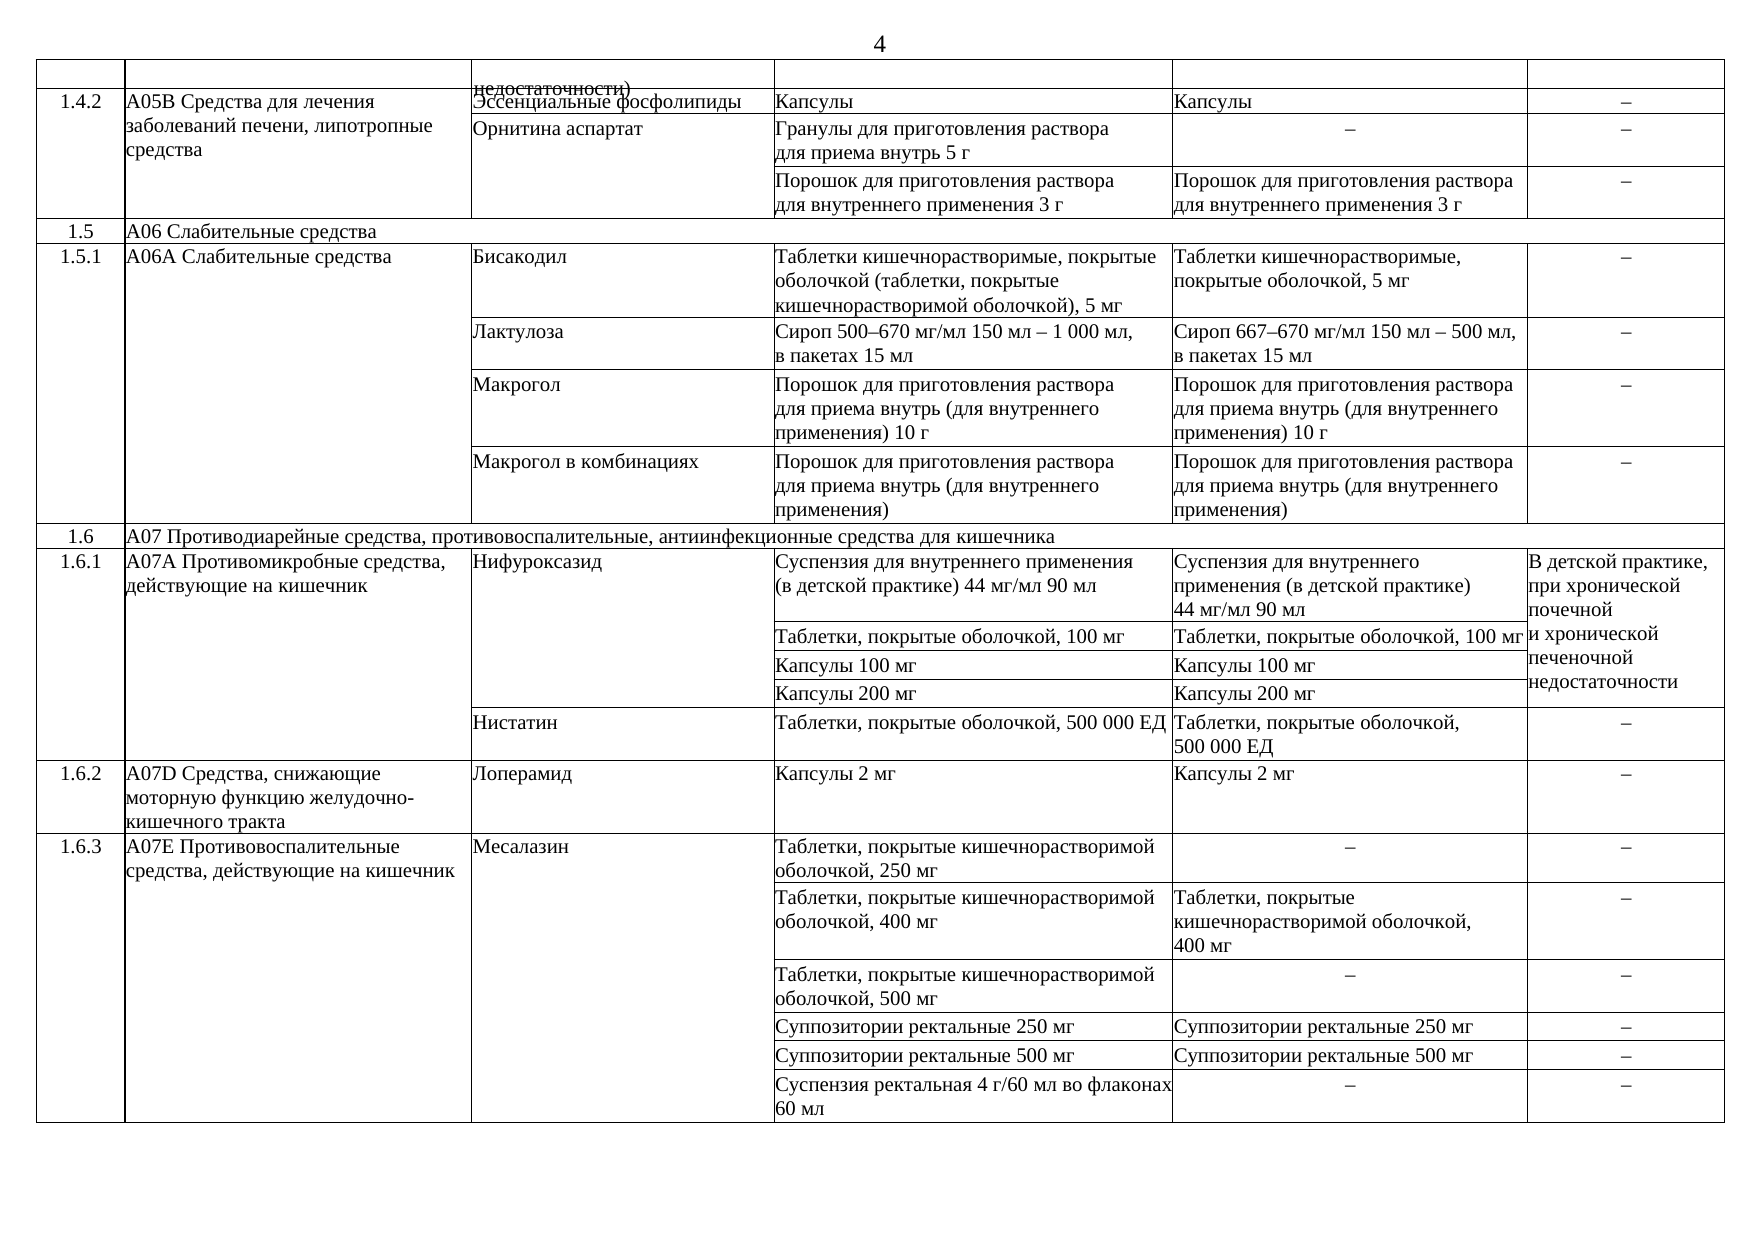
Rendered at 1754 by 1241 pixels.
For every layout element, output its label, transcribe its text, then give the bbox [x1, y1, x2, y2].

table_cell Порошок для приготовления раствора для внутреннего применения 3 г [1173, 167, 1527, 218]
table_cell – [1528, 370, 1724, 446]
table_cell 1.4.2 [37, 89, 124, 218]
table_cell Порошок для приготовления раствора для приема внутрь (для внутреннего применения) 10 г [775, 370, 1172, 446]
table_cell 1.6.3 [37, 834, 124, 1122]
table_cell Суспензия для внутреннего применения (в детской практике) 44 мг/мл 90 мл [1173, 549, 1527, 621]
table_cell Порошок для приготовления раствора для приема внутрь (для внутреннего применения) [775, 447, 1172, 523]
table_cell Сироп 500–670 мг/мл 150 мл – 1 000 мл, в пакетах 15 мл [775, 318, 1172, 369]
table_cell Эссенциальные фосфолипиды [472, 89, 774, 113]
table_cell Таблетки, покрытые оболочкой, 100 мг [1173, 622, 1527, 650]
table_cell Таблетки кишечнорастворимые, покрытые оболочкой, 5 мг [1173, 244, 1527, 317]
table_cell Порошок для приготовления раствора для приема внутрь (для внутреннего применения) [1173, 447, 1527, 523]
table_cell А07А Противомикробные средства, действующие на кишечник [126, 549, 471, 760]
table_cell – [1528, 1041, 1724, 1069]
table_cell – [1528, 1013, 1724, 1040]
table_cell А05В Средства для лечения заболеваний печени, липотропные средства [126, 89, 471, 218]
table_cell Таблетки кишечнорастворимые, покрытые оболочкой (таблетки, покрытые кишечнорастворимой оболочкой), 5 мг [775, 244, 1172, 317]
table_cell – [1173, 834, 1527, 882]
table_cell Порошок для приготовления раствора для приема внутрь (для внутреннего применения) 10 г [1173, 370, 1527, 446]
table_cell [1173, 60, 1527, 88]
table_cell Таблетки, покрытые кишечнорастворимой оболочкой, 400 мг [1173, 883, 1527, 959]
table_cell Месалазин [472, 834, 774, 1122]
table_cell Орнитина аспартат [472, 114, 774, 218]
table_cell Лактулоза [472, 318, 774, 369]
table_cell 1.6 [37, 524, 124, 548]
table_cell Капсулы [775, 89, 1172, 113]
table_cell А07Е Противовоспалительные средства, действующие на кишечник [126, 834, 471, 1122]
table_cell Капсулы 100 мг [1173, 651, 1527, 678]
table_cell Таблетки, покрытые оболочкой, 500 000 ЕД [1173, 708, 1527, 760]
table_cell Сироп 667–670 мг/мл 150 мл – 500 мл, в пакетах 15 мл [1173, 318, 1527, 369]
table_cell Суспензия для внутреннего применения (в детской практике) 44 мг/мл 90 мл [775, 549, 1172, 621]
table_cell Капсулы 2 мг [1173, 761, 1527, 833]
table_cell Макрогол в комбинациях [472, 447, 774, 523]
table_cell Нифуроксазид [472, 549, 774, 707]
table_cell – [1528, 883, 1724, 959]
table_cell Капсулы 200 мг [775, 680, 1172, 707]
table_cell Капсулы 200 мг [1173, 680, 1527, 707]
table_cell А06А Слабительные средства [126, 244, 471, 523]
table_cell Суппозитории ректальные 250 мг [1173, 1013, 1527, 1040]
table_cell Макрогол [472, 370, 774, 446]
table_cell Капсулы 2 мг [775, 761, 1172, 833]
table_cell – [1528, 89, 1724, 113]
table_cell Нистатин [472, 708, 774, 760]
table_cell А06 Слабительные средства [126, 219, 1724, 243]
table_cell Суппозитории ректальные 500 мг [1173, 1041, 1527, 1069]
table_cell В детской практике, при хронической почечной и хронической печеночной недостаточности [1528, 549, 1724, 707]
table_cell Бисакодил [472, 244, 774, 317]
table_cell Таблетки, покрытые оболочкой, 100 мг [775, 622, 1172, 650]
table_cell – [1528, 60, 1724, 88]
table_cell 1.5.1 [37, 244, 124, 523]
table_cell Суппозитории ректальные 500 мг [775, 1041, 1172, 1069]
table_cell Суспензия ректальная 4 г/60 мл во флаконах 60 мл [775, 1070, 1172, 1122]
table_cell 1.6.1 [37, 549, 124, 760]
table_cell Капсулы 100 мг [775, 651, 1172, 678]
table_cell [775, 60, 1172, 88]
table_cell A07D Средства, снижающие моторную функцию желудочно-кишечного тракта [126, 761, 471, 833]
table_cell – [1528, 1070, 1724, 1122]
table_cell – [1528, 447, 1724, 523]
table_cell – [1528, 761, 1724, 833]
table_cell – [1528, 167, 1724, 218]
table_cell Таблетки, покрытые кишечнорастворимой оболочкой, 400 мг [775, 883, 1172, 959]
table_cell Порошок для приготовления раствора для внутреннего применения 3 г [775, 167, 1172, 218]
table_cell – [1528, 114, 1724, 166]
table_cell – [1528, 708, 1724, 760]
table_cell – [1528, 834, 1724, 882]
table_cell Суппозитории ректальные 250 мг [775, 1013, 1172, 1040]
table_cell – [1528, 318, 1724, 369]
table_cell А07 Противодиарейные средства, противовоспалительные, антиинфекционные средства для кишечника [126, 524, 1724, 548]
table_cell Гранулы для приготовления раствора для приема внутрь 5 г [775, 114, 1172, 166]
table_cell – [1173, 1070, 1527, 1122]
table_cell Лоперамид [472, 761, 774, 833]
table_cell Таблетки, покрытые кишечнорастворимой оболочкой, 250 мг [775, 834, 1172, 882]
table_cell – [1173, 960, 1527, 1012]
table_cell 1.6.2 [37, 761, 124, 833]
table_cell Капсулы [1173, 89, 1527, 113]
table_cell Таблетки, покрытые оболочкой, 500 000 ЕД [775, 708, 1172, 760]
table_cell – [1173, 114, 1527, 166]
table_cell 1.5 [37, 219, 124, 243]
table_cell – [1528, 960, 1724, 1012]
table_cell – [1528, 244, 1724, 317]
table_cell Таблетки, покрытые кишечнорастворимой оболочкой, 500 мг [775, 960, 1172, 1012]
